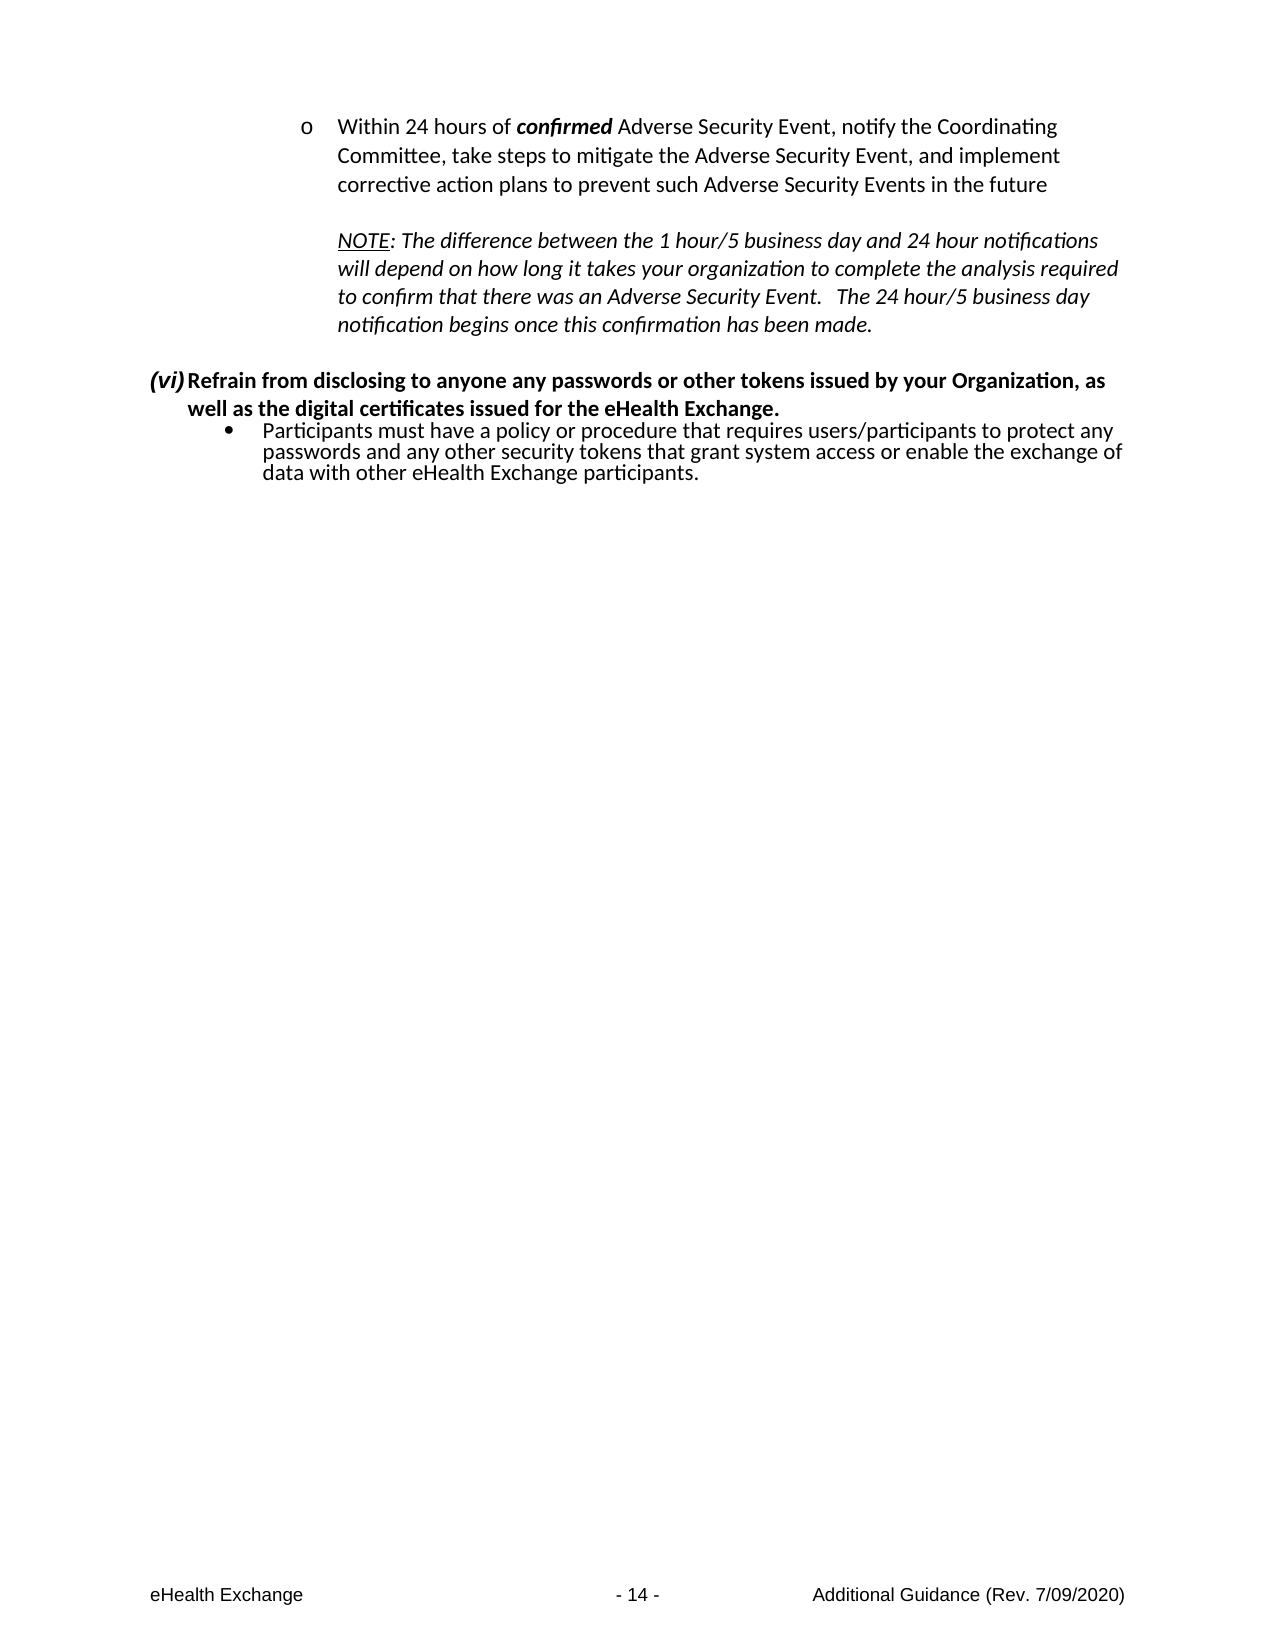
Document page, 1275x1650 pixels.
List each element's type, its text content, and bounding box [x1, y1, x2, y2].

list Participants must have a policy or procedure that requires users/participants to protect any passwords and any other security tokens that grant system access or enable the exchange of data with other eHealth Exchange participants. [225, 422, 1125, 484]
list Within 24 hours of confirmed Adverse Security Event, notify the Coordinating Committee, take steps to mitigate the Adverse Security Event, and implement corrective action plans to prevent such Adverse Security Events in the future [300, 112, 1125, 198]
list NOTE: The difference between the 1 hour/5 business day and 24 hour notifications will depend on how long it takes your organization to complete the analysis required to confirm that there was an Adverse Security Event. The 24 hour/5 business day notification begins once this confirmation has been made. [337, 226, 1125, 338]
list Refrain from disclosing to anyone any passwords or other tokens issued by your Organization, as well as the digital certificates issued for the eHealth Exchange. [150, 366, 1125, 422]
